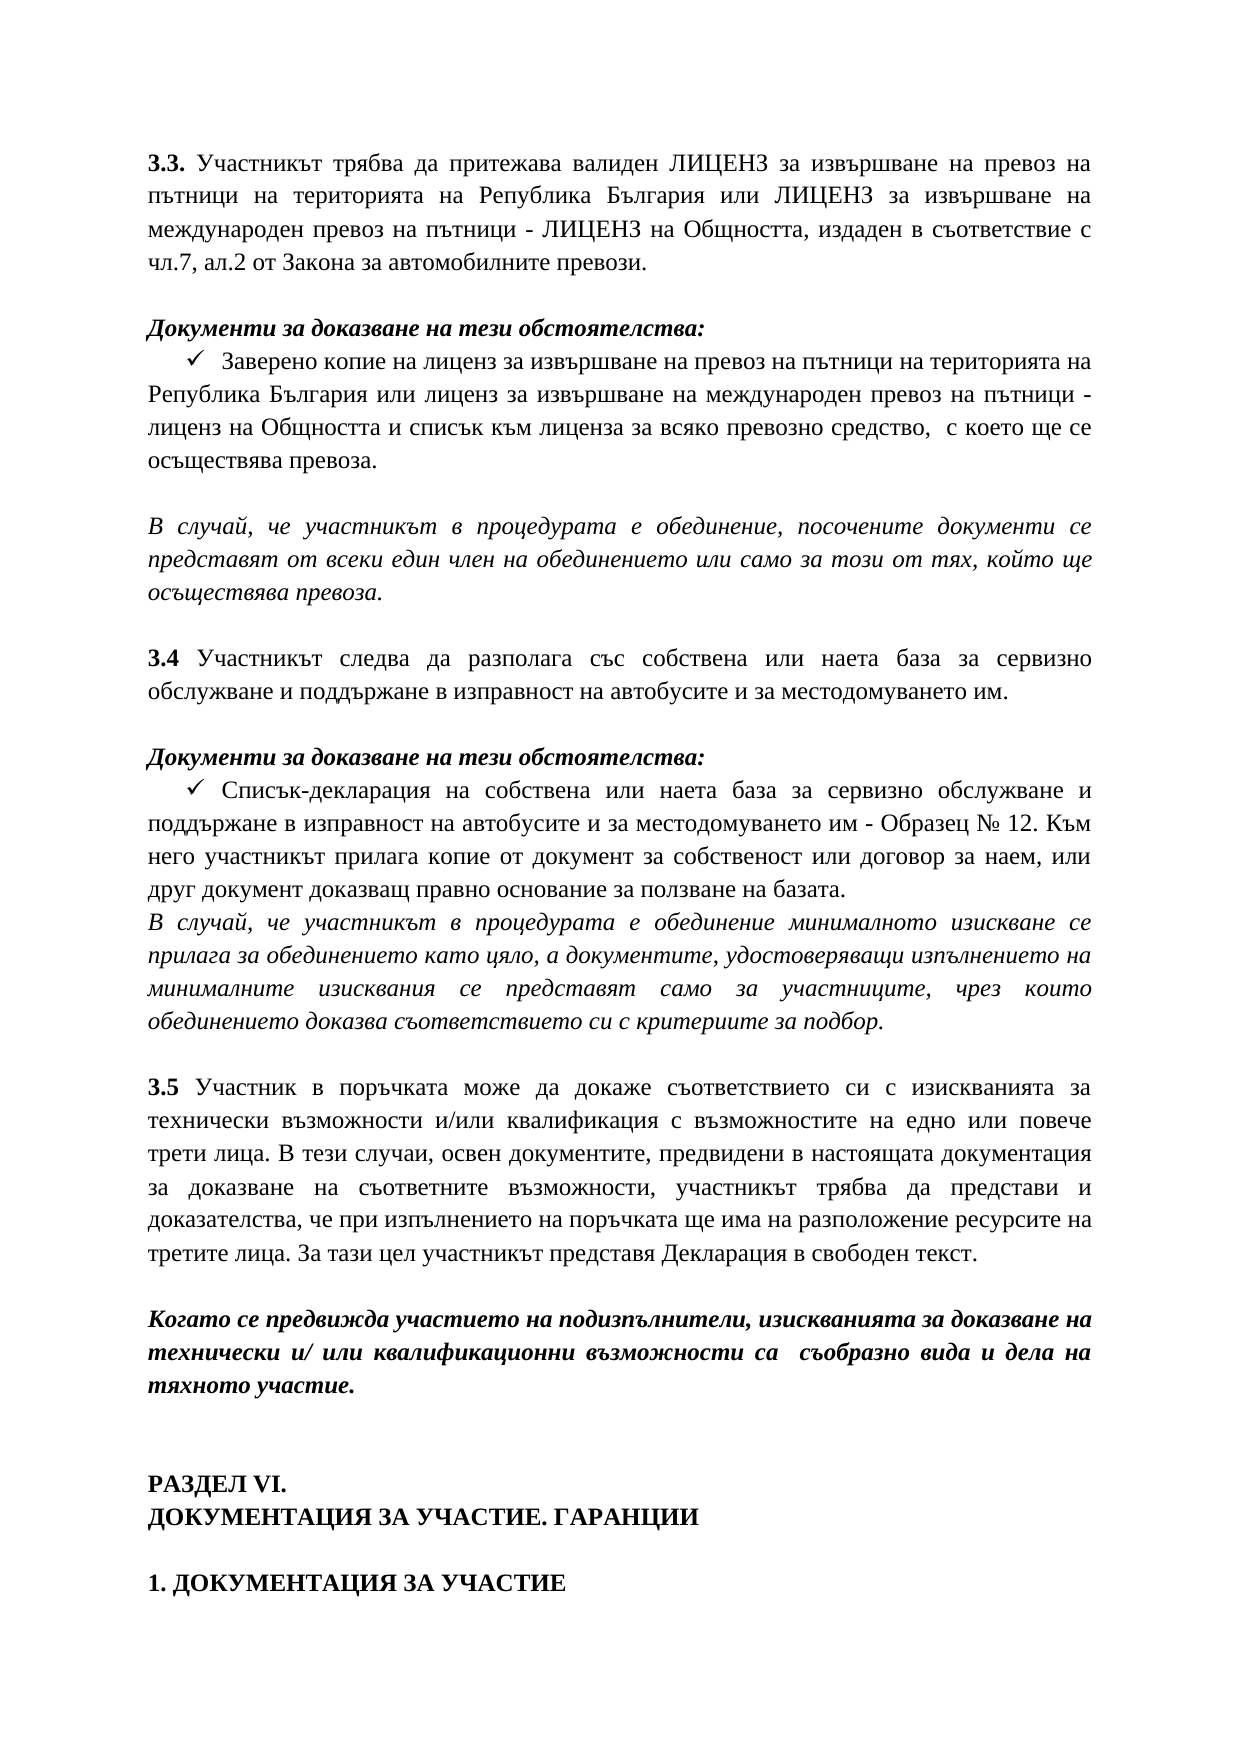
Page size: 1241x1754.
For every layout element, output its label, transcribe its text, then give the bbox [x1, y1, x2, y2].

text ДОКУМЕНТАЦИЯ ЗА УЧАСТИЕ. ГАРАНЦИИ [148, 1502, 1093, 1531]
text 3.4 Участникът следва да разполага със собствена или наета база за сервизно обслужване и поддържане в изправност на автобусите и за местодомуването им. [148, 643, 1093, 705]
text Документи за доказване на тези обстоятелства: [148, 313, 1093, 341]
text 3.3. Участникът трябва да притежава валиден ЛИЦЕНЗ за извършване на превоз на пътници на територията на Република България или ЛИЦЕНЗ за извършване на международен превоз на пътници - ЛИЦЕНЗ на Общността, издаден в съответствие с чл.7, ал.2 от Закона за автомобилните превози. [148, 148, 1093, 275]
list Заверено копие на лиценз за извършване на превоз на пътници на територията на Република България или лиценз за извършване на международен превоз на пътници - лиценз на Общността и списък към лиценза за всяко превозно средство, с което ще се осъществява превоза. [148, 346, 1093, 473]
text РАЗДЕЛ VI. [148, 1469, 1093, 1497]
text В случай, че участникът в процедурата е обединение минималното изискване се прилага за обединението като цяло, а документите, удостоверяващи изпълнението на минималните изисквания се представят само за участниците, чрез които обединението доказва съответствието си с критериите за подбор. [148, 907, 1093, 1035]
text В случай, че участникът в процедурата е обединение, посочените документи се представят от всеки един член на обединението или само за този от тях, който ще осъществява превоза. [148, 511, 1093, 606]
text Документи за доказване на тези обстоятелства: [148, 742, 1093, 771]
text 1. ДОКУМЕНТАЦИЯ ЗА УЧАСТИЕ [148, 1568, 1093, 1597]
text Когато се предвижда участието на подизпълнители, изискванията за доказване на технически и/ или квалификационни възможности са съобразно вида и дела на тяхното участие. [148, 1304, 1093, 1398]
list Списък-декларация на собствена или наета база за сервизно обслужване и поддържане в изправност на автобусите и за местодомуването им - Образец № 12. Към него участникът прилага копие от документ за собственост или договор за наем, или друг документ доказващ правно основание за ползване на базата. [148, 775, 1093, 903]
text 3.5 Участник в поръчката може да докаже съответствието си с изискванията за технически възможности и/или квалификация с възможностите на едно или повече трети лица. В тези случаи, освен документите, предвидени в настоящата документация за доказване на съответните възможности, участникът трябва да представи и доказателства, че при изпълнението на поръчката ще има на разположение ресурсите на третите лица. За тази цел участникът представя Декларация в свободен текст. [148, 1072, 1093, 1266]
